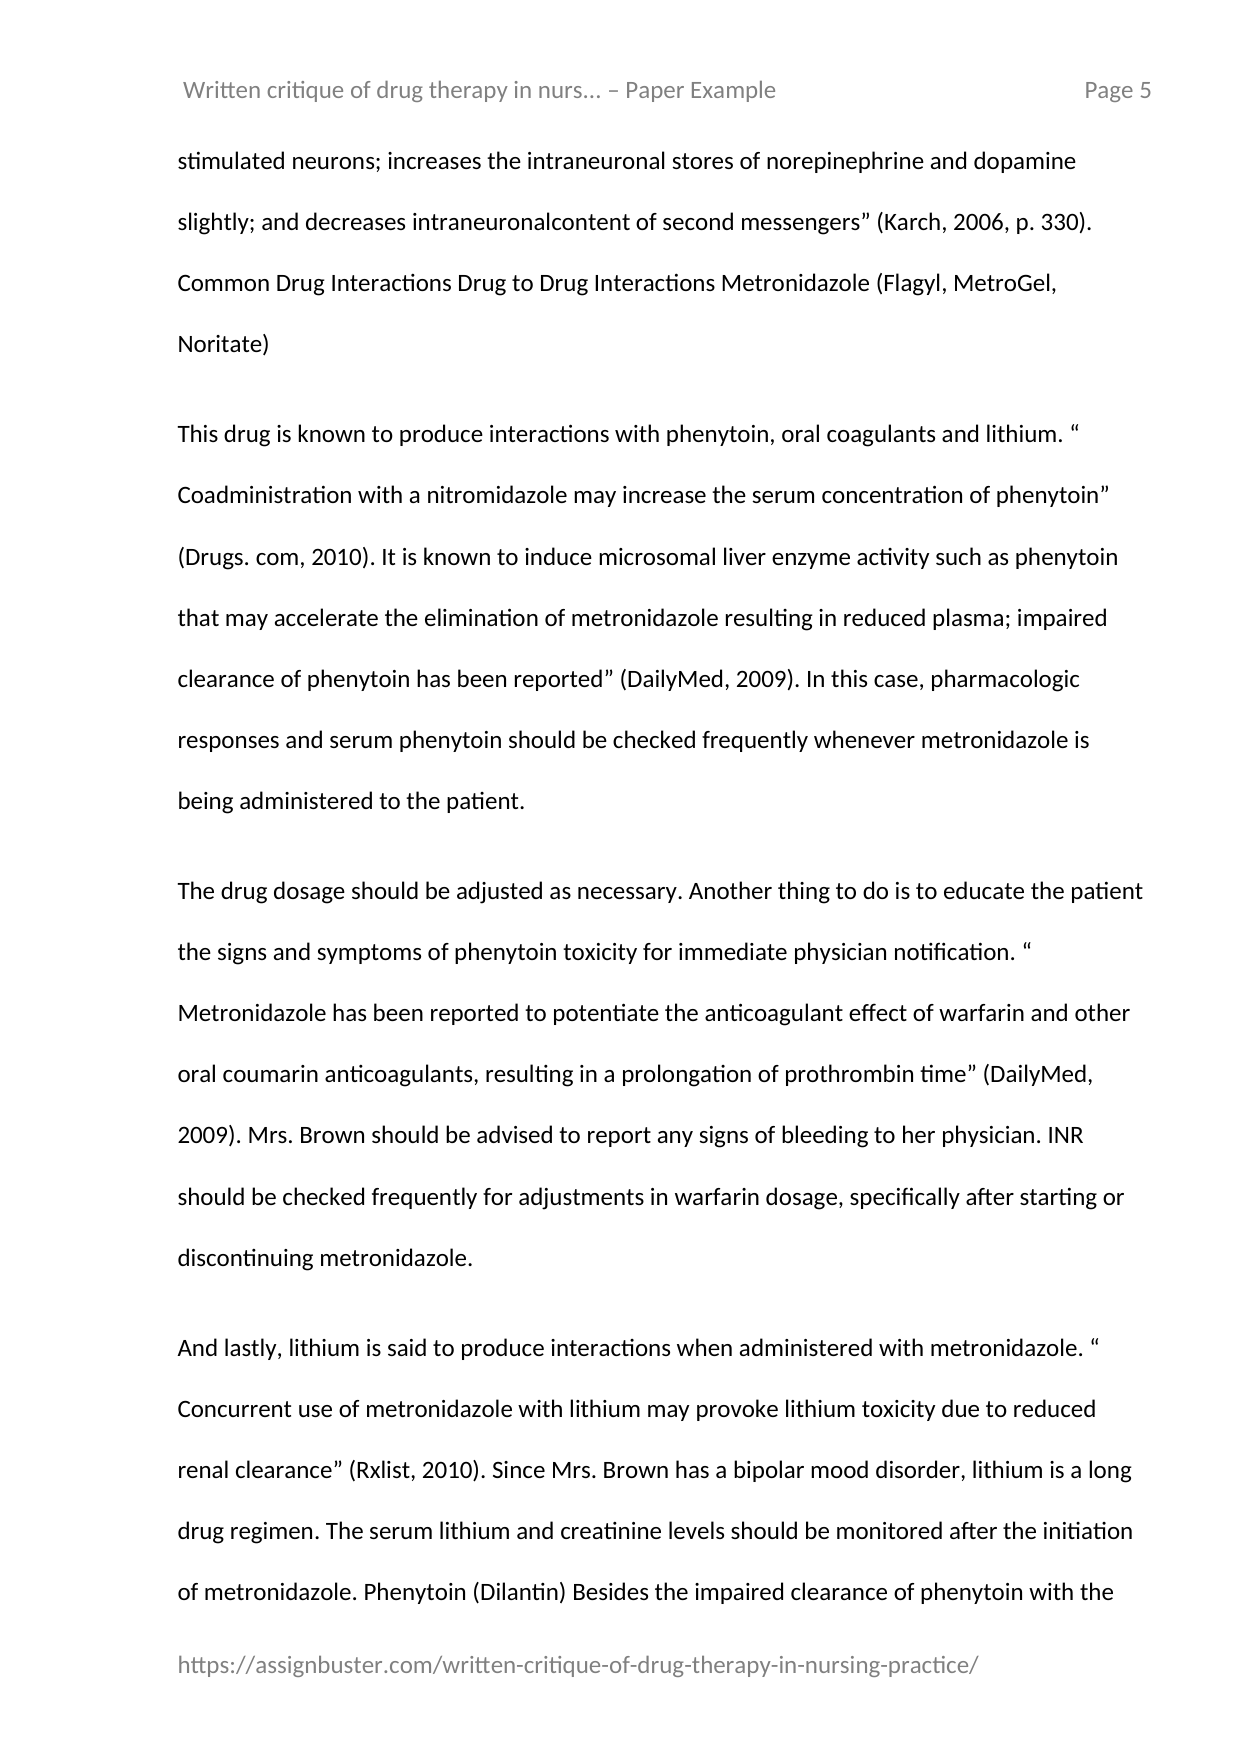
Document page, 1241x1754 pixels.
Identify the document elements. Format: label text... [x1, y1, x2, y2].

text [177, 1332, 1152, 1607]
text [177, 145, 1152, 359]
text This drug is known to produce interactions with phenytoin, oral coagulants and lithium. “ Coadministration with a nitromidazole may increase the serum concentration of phenytoin” (Drugs. com, 2010). It is known to induce microsomal liver enzyme activity such as phenytoin that may accelerate the elimination of metronidazole resulting in reduced plasma; impaired clearance of phenytoin has been reported” (DailyMed, 2009). In this case, pharmacologic responses and serum phenytoin should be checked frequently whenever metronidazole is being administered to the patient. [177, 419, 1152, 815]
text The drug dosage should be adjusted as necessary. Another thing to do is to educate the patient the signs and symptoms of phenytoin toxicity for immediate physician notification. “ Metronidazole has been reported to potentiate the anticoagulant effect of warfarin and other oral coumarin anticoagulants, resulting in a prolongation of prothrombin time” (DailyMed, 2009). Mrs. Brown should be advised to report any signs of bleeding to her physician. INR should be checked frequently for adjustments in warfarin dosage, specifically after starting or discontinuing metronidazole. [177, 875, 1152, 1272]
